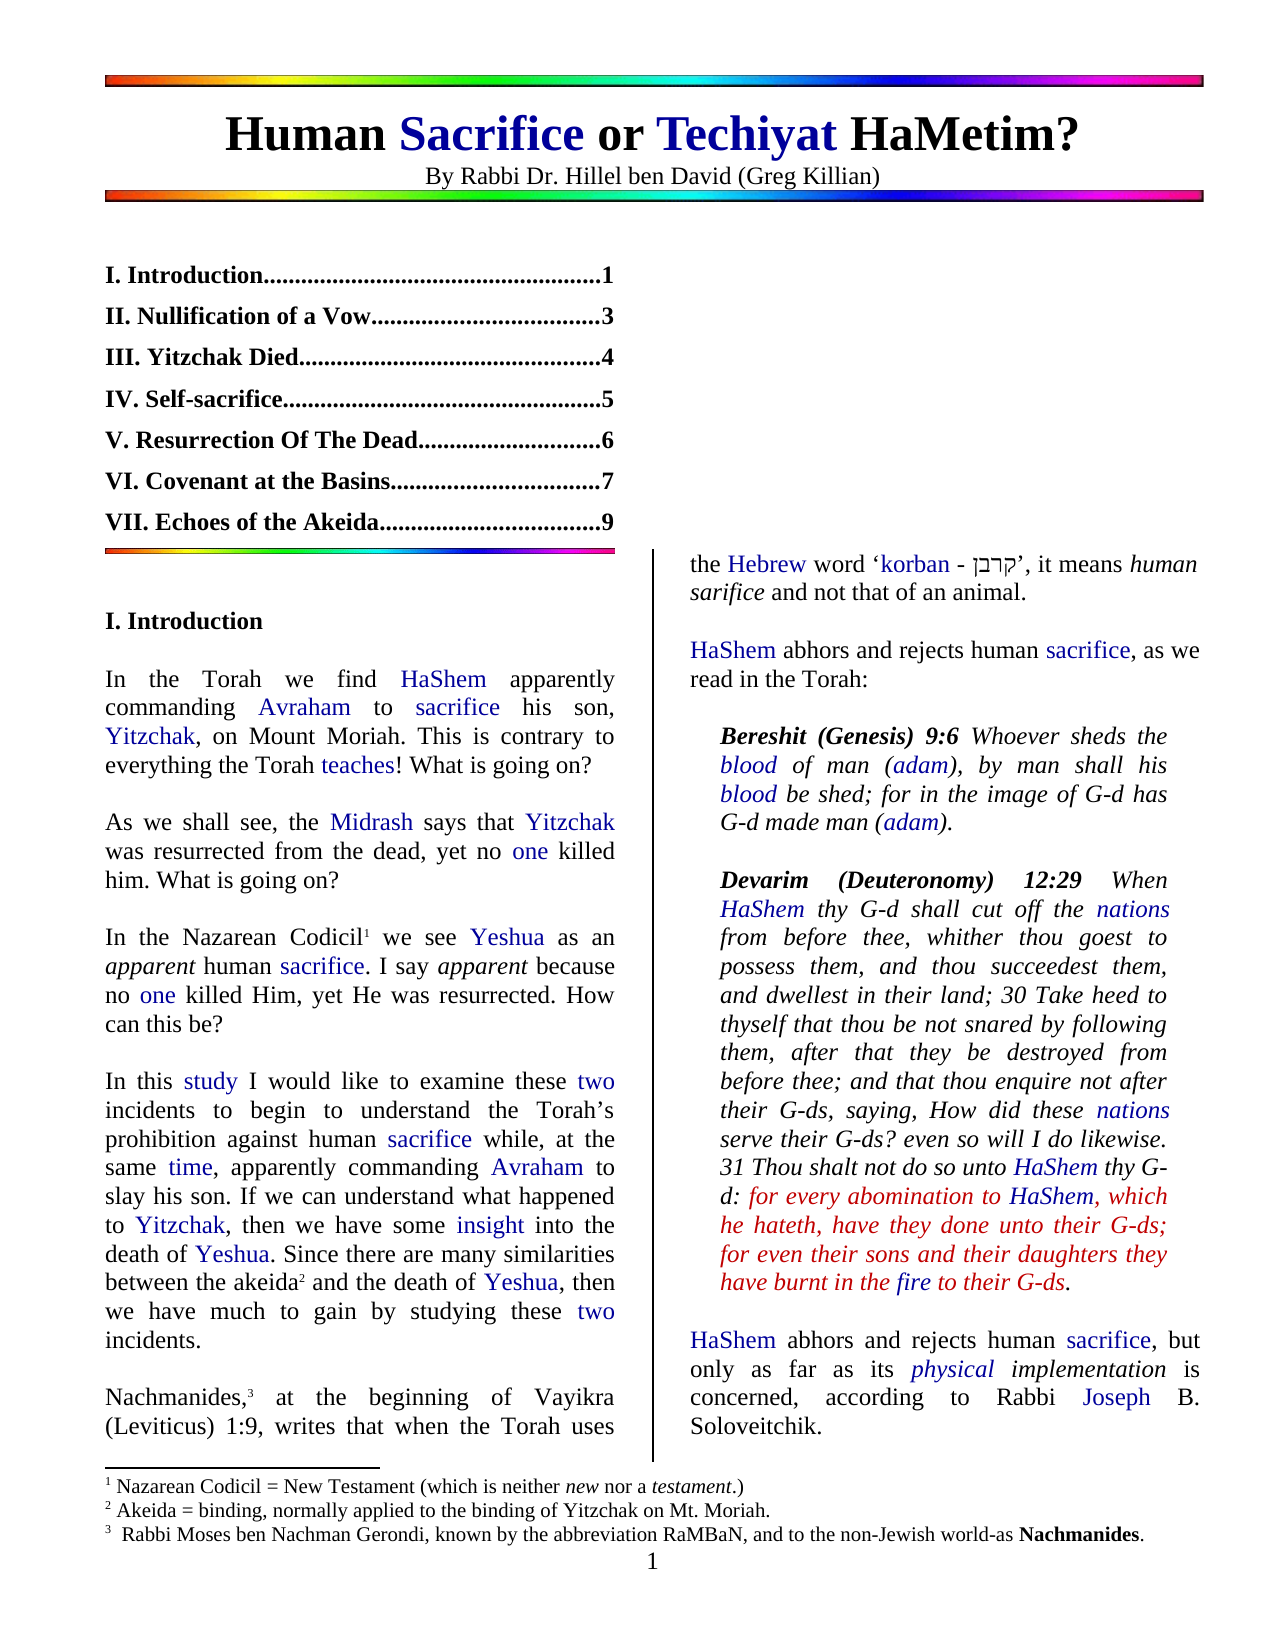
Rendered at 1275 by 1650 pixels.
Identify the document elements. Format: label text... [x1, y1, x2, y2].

picture [105, 75, 1204, 87]
text HaShem abhors and rejects human sacrifice, but only as far as its physical implementation is concerned, according to Rabbi Joseph B. Soloveitchik. [690, 1325, 1200, 1440]
text In this study I would like to examine these two incidents to begin to understand the Torah’s prohibition against human sacrifice while, at the same time, apparently commanding Avraham to slay his son. If we can understand what happened to Yitzchak, then we have some insight into the death of Yeshua. Since there are many similarities between the akeida and the death of Yeshua, then we have much to gain by studying these two incidents. [105, 1066, 615, 1354]
text V. Resurrection Of The Dead 6 [105, 425, 1200, 454]
text Nachmanides, at the beginning of Vayikra (Leviticus) 1:9, writes that when the Torah uses the Hebrew word ‘korban - קרבן’, it means human sarifice and not that of an animal. [690, 549, 1200, 606]
picture [105, 548, 615, 554]
text In the Nazarean Codicil we see Yeshua as an apparent human sacrifice. I say apparent because no one killed Him, yet He was resurrected. How can this be? [105, 922, 615, 1037]
text II. Nullification of a Vow 3 [105, 301, 1200, 330]
text IV. Self-sacrifice 5 [105, 384, 1200, 412]
title Human Sacrifice or Techiyat HaMetim? [105, 104, 1200, 161]
text By Rabbi Dr. Hillel ben David (Greg Killian) [105, 161, 1200, 190]
text Devarim (Deuteronomy) 12:29 When HaShem thy G-d shall cut off the nations from before thee, whither thou goest to possess them, and thou succeedest them, and dwellest in their land; 30 Take heed to thyself that thou be not snared by following them, after that they be destroyed from before thee; and that thou enquire not after their G-ds, saying, How did these nations serve their G-ds? even so will I do likewise. 31 Thou shalt not do so unto HaShem thy G-d: for every abomination to HaShem, which he hateth, have they done unto their G-ds; for even their sons and their daughters they have burnt in the fire to their G-ds. [720, 865, 1170, 1296]
text Bereshit (Genesis) 9:6 Whoever sheds the blood of man (adam), by man shall his blood be shed; for in the image of G-d has G-d made man (adam). [720, 721, 1170, 836]
text VII. Echoes of the Akeida 9 [105, 507, 1200, 536]
text VI. Covenant at the Basins 7 [105, 466, 1200, 495]
text HaShem abhors and rejects human sacrifice, as we read in the Torah: [690, 635, 1200, 692]
text III. Yitzchak Died 4 [105, 342, 1200, 371]
text As we shall see, the Midrash says that Yitzchak was resurrected from the dead, yet no one killed him. What is going on? [105, 807, 615, 894]
picture [105, 190, 1204, 202]
text I. Introduction 1 [105, 260, 1200, 289]
text In the Torah we find HaShem apparently commanding Avraham to sacrifice his son, Yitzchak, on Mount Moriah. This is contrary to everything the Torah teaches! What is going on? [105, 664, 615, 779]
subtitle I. Introduction [105, 606, 615, 635]
text Nachmanides, at the beginning of Vayikra (Leviticus) 1:9, writes that when the Torah uses the Hebrew word ‘korban - קרבן’, it means human sarifice and not that of an animal. [105, 1382, 615, 1440]
